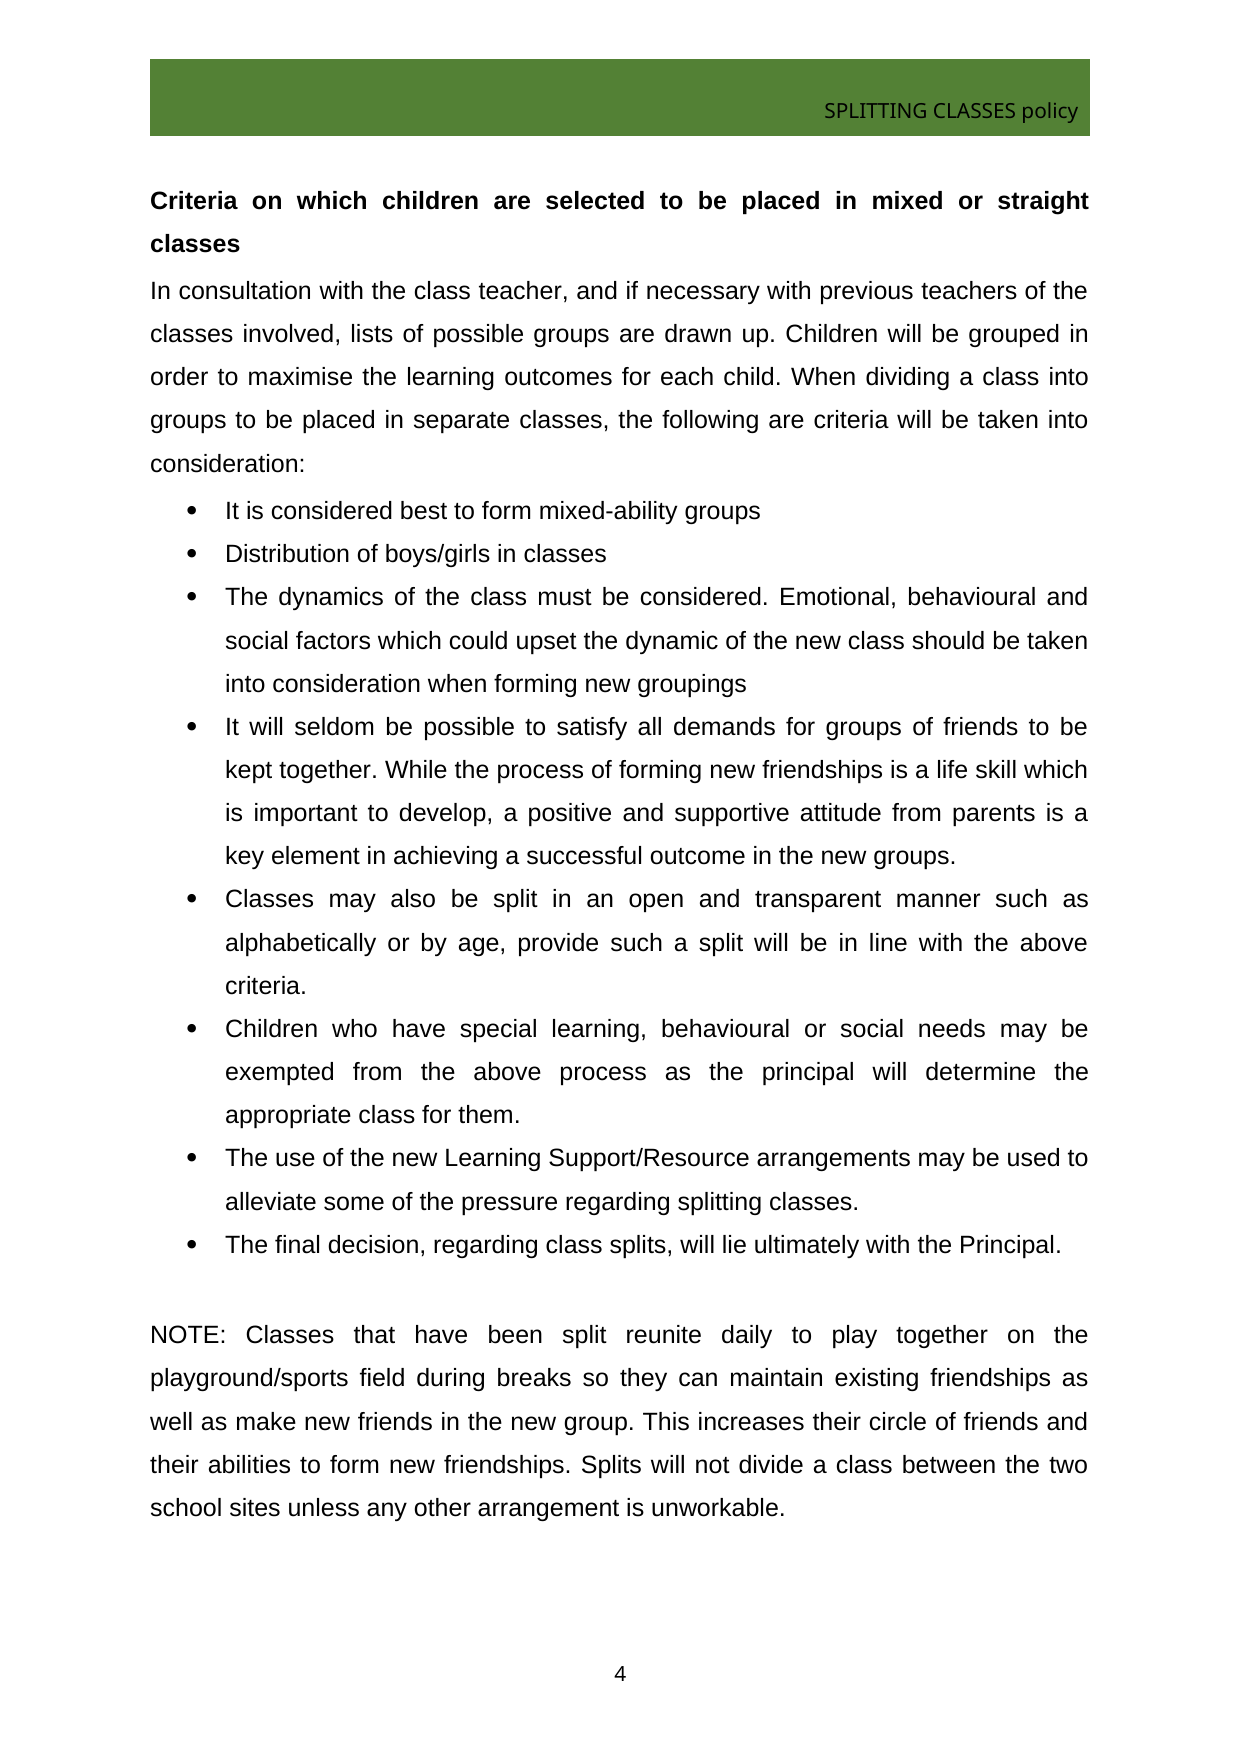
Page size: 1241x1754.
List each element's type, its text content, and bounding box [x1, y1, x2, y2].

subtitle Criteria on which children are selected to be placed in mixed or straight classes [150, 186, 1090, 258]
text NOTE: Classes that have been split reunite daily to play together on the playground/sports field during breaks so they can maintain existing friendships as well as make new friends in the new group. This increases their circle of friends and their abilities to form new friendships. Splits will not divide a class between the two school sites unless any other arrangement is unworkable. [150, 1320, 1090, 1522]
list The use of the new Learning Support/Resource arrangements may be used to alleviate some of the pressure regarding splitting classes. [187, 1143, 1090, 1215]
list Distribution of boys/girls in classes [187, 539, 1090, 568]
list The dynamics of the class must be considered. Emotional, behavioural and social factors which could upset the dynamic of the new class should be taken into consideration when forming new groupings [187, 582, 1090, 697]
list Children who have special learning, behavioural or social needs may be exempted from the above process as the principal will determine the appropriate class for them. [187, 1014, 1090, 1129]
text In consultation with the class teacher, and if necessary with previous teachers of the classes involved, lists of possible groups are drawn up. Children will be grouped in order to maximise the learning outcomes for each child. When dividing a class into groups to be placed in separate classes, the following are criteria will be taken into consideration: [150, 276, 1090, 477]
list The final decision, regarding class splits, will lie ultimately with the Principal. [187, 1230, 1090, 1259]
list Classes may also be split in an open and transparent manner such as alphabetically or by age, provide such a split will be in line with the above criteria. [187, 884, 1090, 999]
list It is considered best to form mixed-ability groups [187, 496, 1090, 525]
list It will seldom be possible to satisfy all demands for groups of friends to be kept together. While the process of forming new friendships is a life skill which is important to develop, a positive and supportive attitude from parents is a key element in achieving a successful outcome in the new groups. [187, 712, 1090, 870]
